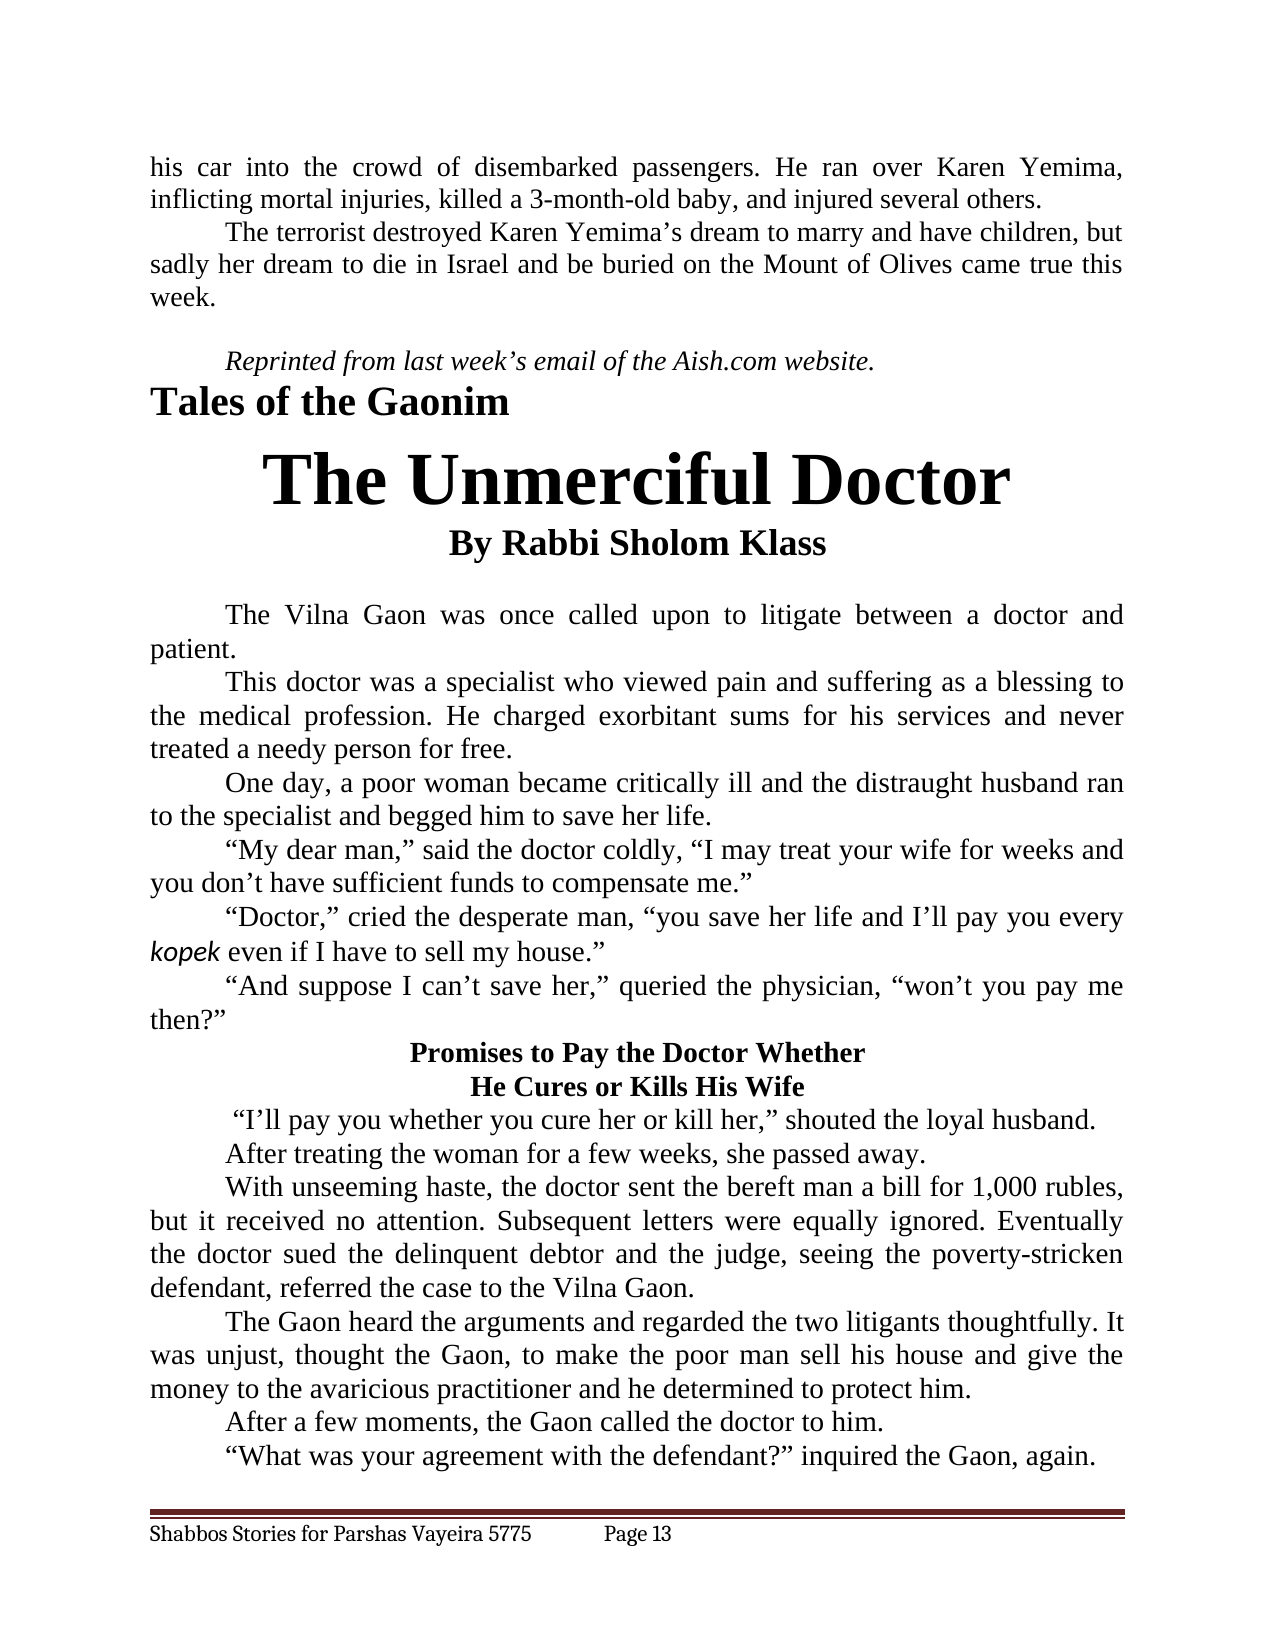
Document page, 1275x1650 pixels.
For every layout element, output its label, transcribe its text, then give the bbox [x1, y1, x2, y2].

text “My dear man,” said the doctor coldly, “I may treat your wife for weeks and you don’t have sufficient funds to compensate me.” [150, 832, 1125, 899]
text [150, 150, 1125, 215]
text Promises to Pay the Doctor Whether [150, 1035, 1125, 1069]
text Reprinted from last week’s email of the Aish.com website. [150, 344, 1125, 377]
text “What was your agreement with the defendant?” inquired the Gaon, again. [150, 1438, 1125, 1471]
text One day, a poor woman became critically ill and the distraught husband ran to the specialist and begged him to save her life. [150, 765, 1125, 832]
text The Unmerciful Doctor [150, 434, 1125, 521]
text He Cures or Kills His Wife [150, 1069, 1125, 1102]
text The Vilna Gaon was once called upon to litigate between a doctor and patient. [150, 597, 1125, 664]
text The terrorist destroyed Karen Yemima’s dream to marry and have children, but sadly her dream to die in Israel and be buried on the Mount of Olives came true this week. [150, 215, 1125, 312]
text “Doctor,” cried the desperate man, “you save her life and I’ll pay you every kopek even if I have to sell my house.” [150, 899, 1125, 968]
text This doctor was a specialist who viewed pain and suffering as a blessing to the medical profession. He charged exorbitant sums for his services and never treated a needy person for free. [150, 664, 1125, 765]
text The Gaon heard the arguments and regarded the two litigants thoughtfully. It was unjust, thought the Gaon, to make the poor man sell his house and give the money to the avaricious practitioner and he determined to protect him. [150, 1304, 1125, 1404]
text Tales of the Gaonim [150, 377, 1125, 425]
text After a few moments, the Gaon called the doctor to him. [150, 1404, 1125, 1438]
text With unseeming haste, the doctor sent the bereft man a bill for 1,000 rubles, but it received no attention. Subsequent letters were equally ignored. Eventually the doctor sued the delinquent debtor and the judge, seeing the poverty-stricken defendant, referred the case to the Vilna Gaon. [150, 1169, 1125, 1304]
text “And suppose I can’t save her,” queried the physician, “won’t you pay me then?” [150, 968, 1125, 1035]
text After treating the woman for a few weeks, she passed away. [150, 1136, 1125, 1169]
text By Rabbi Sholom Klass [150, 521, 1125, 564]
text “I’ll pay you whether you cure her or kill her,” shouted the loyal husband. [150, 1102, 1125, 1136]
